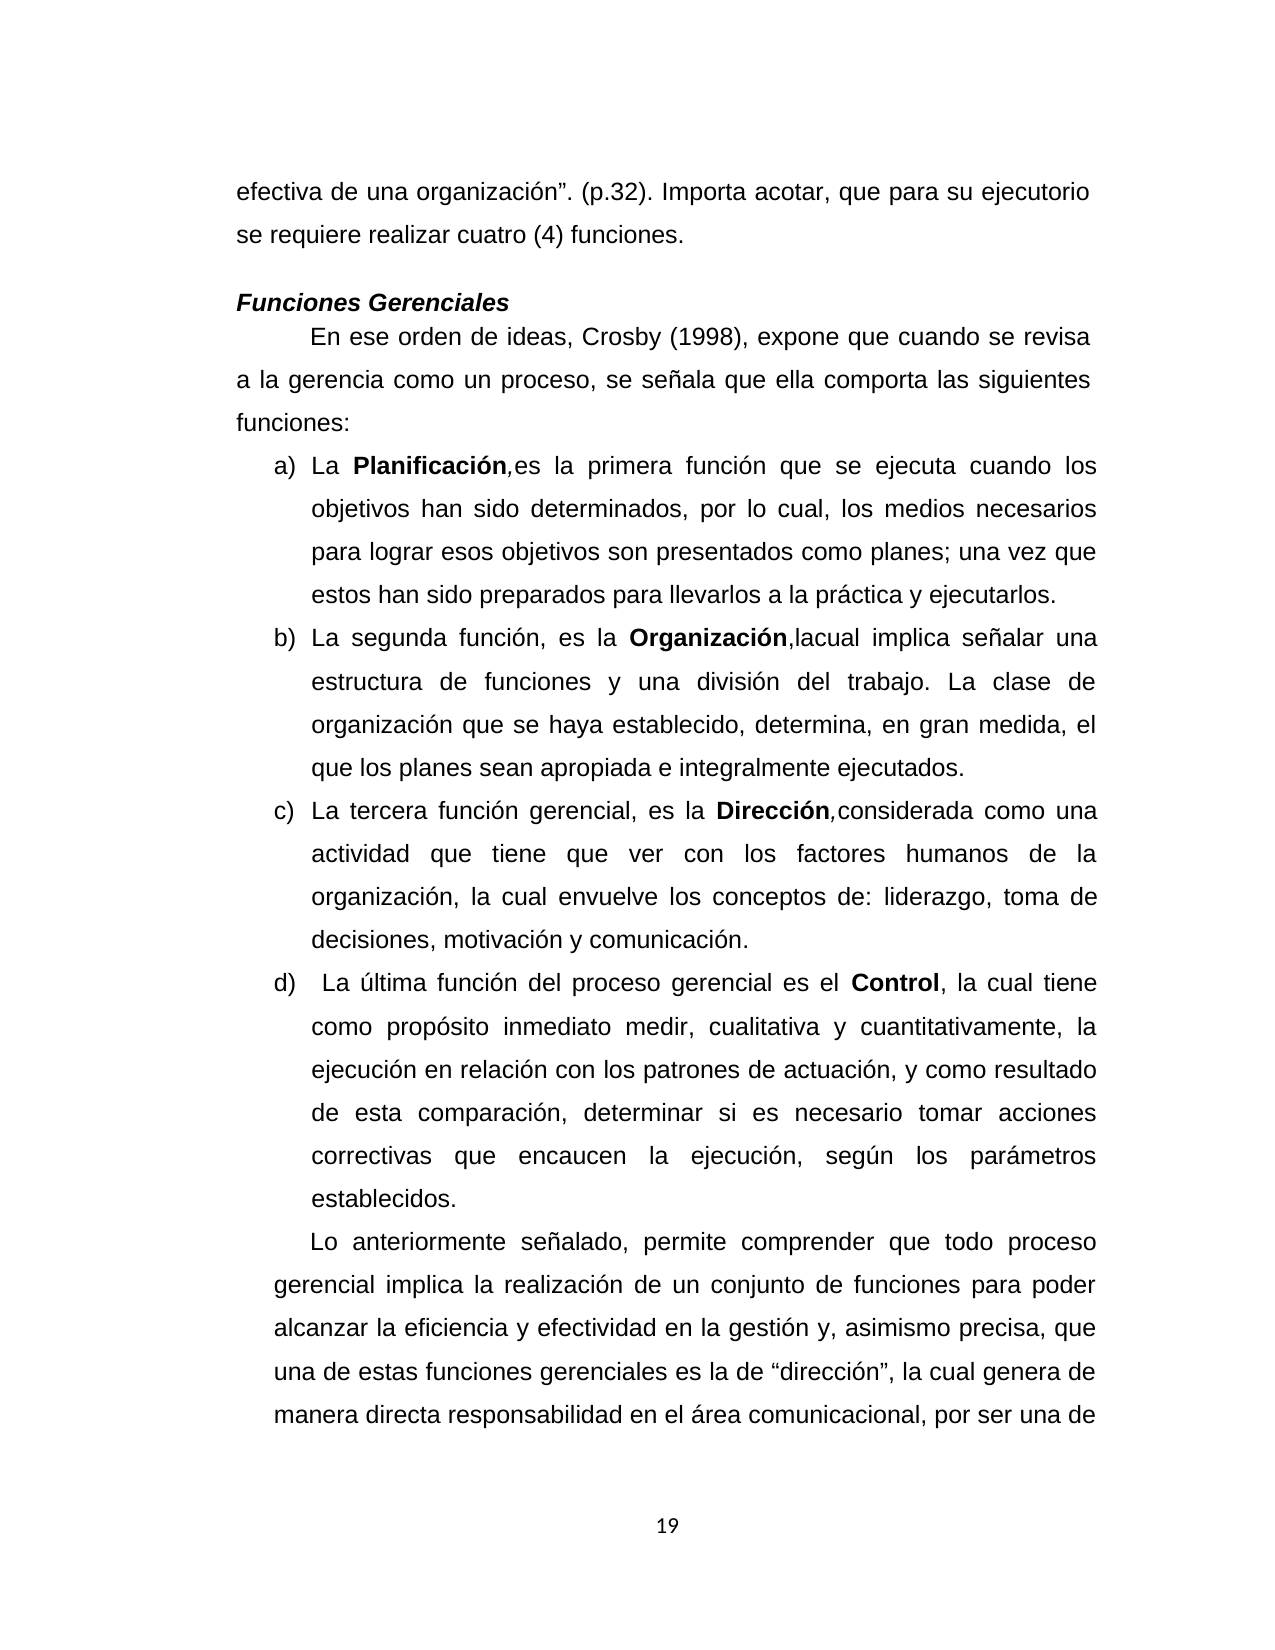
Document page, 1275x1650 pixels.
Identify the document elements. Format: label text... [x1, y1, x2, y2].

text Funciones Gerenciales [236, 288, 1098, 317]
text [236, 177, 1092, 249]
list La Planificación,es la primera función que se ejecuta cuando los objetivos han sido determinados, por lo cual, los medios necesarios para lograr esos objetivos son presentados como planes; una vez que estos han sido preparados para llevarlos a la práctica y ejecutarlos. [274, 451, 1098, 609]
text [274, 1227, 1098, 1428]
list La segunda función, es la Organización,lacual implica señalar una estructura de funciones y una división del trabajo. La clase de organización que se haya establecido, determina, en gran medida, el que los planes sean apropiada e integralmente ejecutados. [274, 623, 1098, 781]
list La tercera función gerencial, es la Dirección,considerada como una actividad que tiene que ver con los factores humanos de la organización, la cual envuelve los conceptos de: liderazgo, toma de decisiones, motivación y comunicación. [274, 796, 1098, 954]
text En ese orden de ideas, Crosby (1998), expone que cuando se revisa a la gerencia como un proceso, se señala que ella comporta las siguientes funciones: [236, 321, 1092, 436]
list La última función del proceso gerencial es el Control, la cual tiene como propósito inmediato medir, cualitativa y cuantitativamente, la ejecución en relación con los patrones de actuación, y como resultado de esta comparación, determinar si es necesario tomar acciones correctivas que encaucen la ejecución, según los parámetros establecidos. [274, 968, 1098, 1213]
